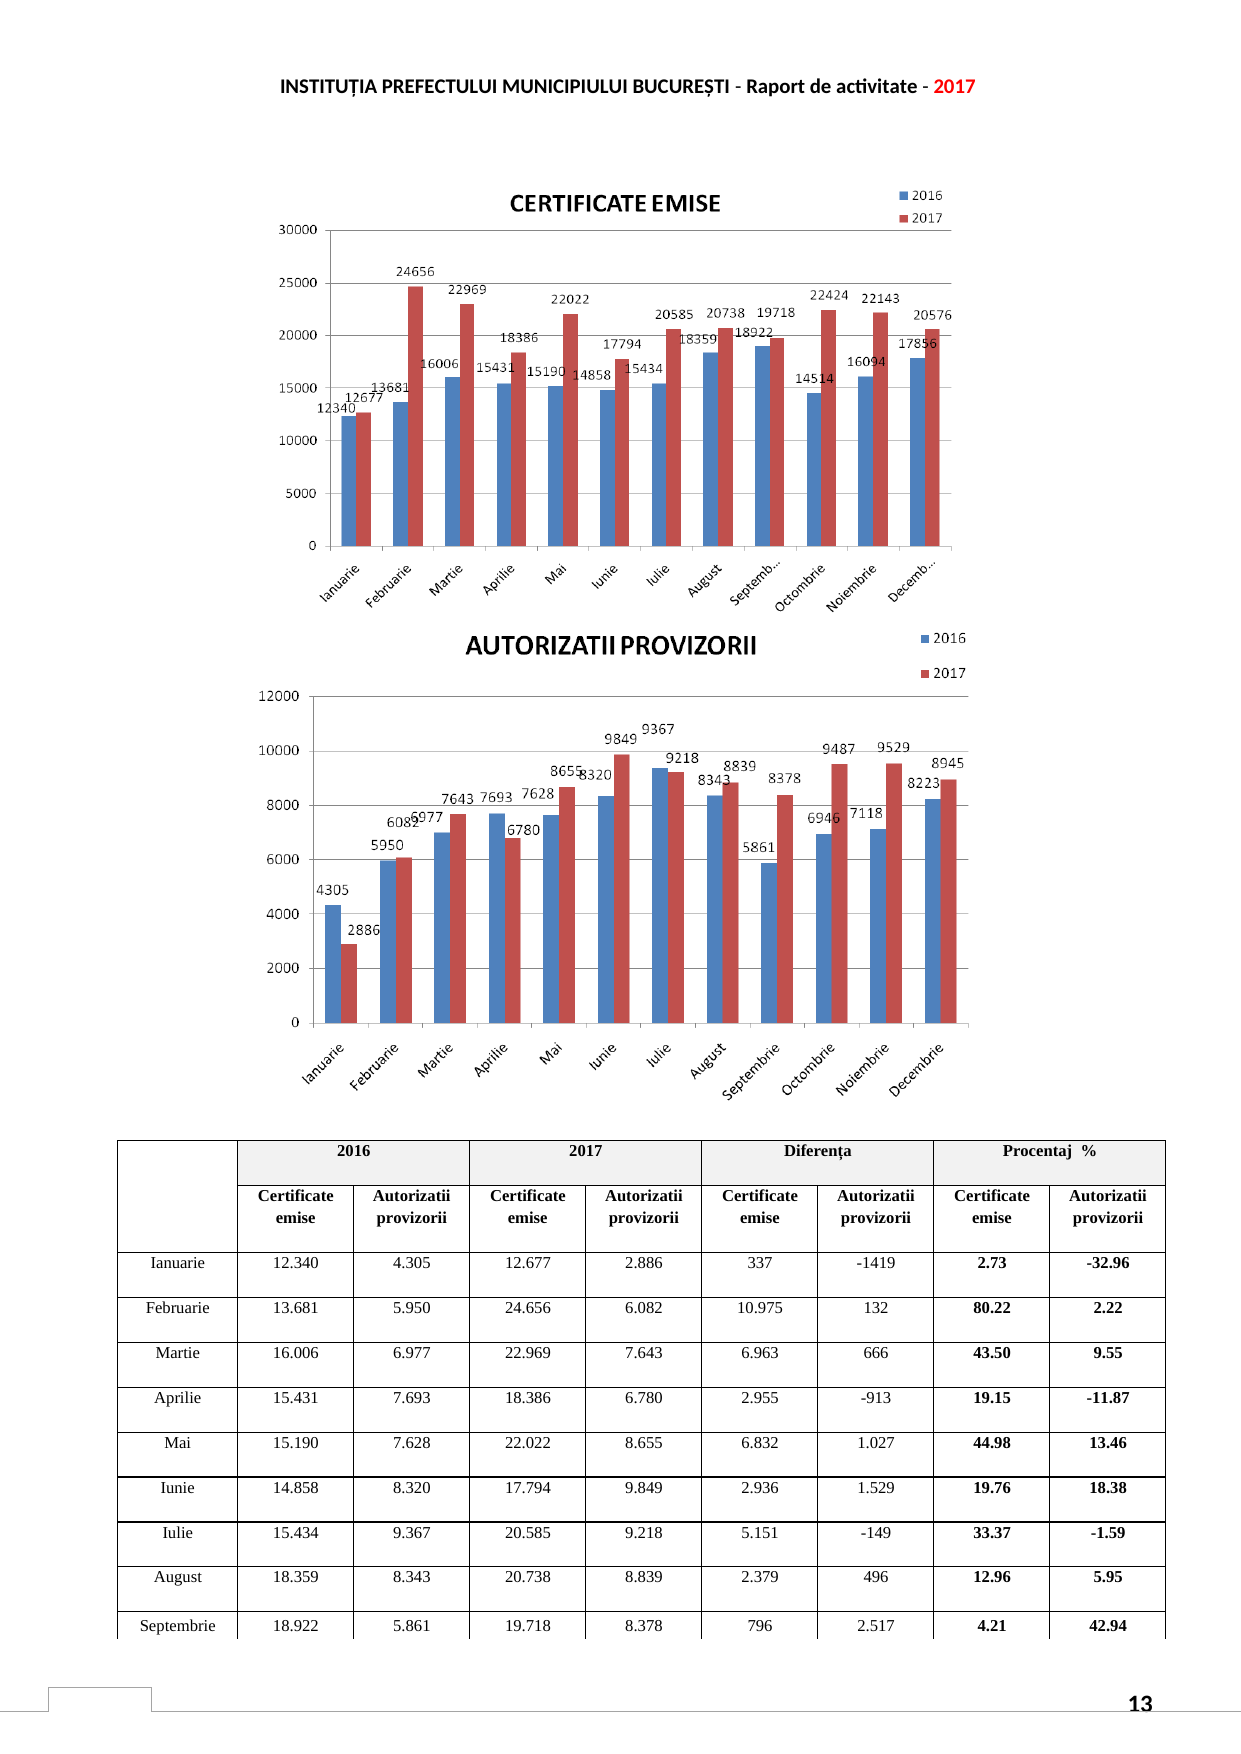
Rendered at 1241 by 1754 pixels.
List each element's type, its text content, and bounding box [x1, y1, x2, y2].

table_cell 4.305 [354, 1253, 469, 1297]
table_cell Certificate emise [238, 1186, 353, 1252]
table_cell 666 [818, 1343, 933, 1387]
table_cell -149 [818, 1523, 933, 1566]
table_cell 12.340 [238, 1253, 353, 1297]
table_cell Septembrie [118, 1612, 237, 1639]
table_cell 7.628 [354, 1433, 469, 1476]
table_cell 5.950 [354, 1298, 469, 1342]
table_cell 2.936 [702, 1478, 817, 1521]
table_cell 6.082 [586, 1298, 701, 1342]
table_header 2016 [238, 1141, 469, 1185]
table_cell 2.955 [702, 1388, 817, 1432]
table_cell Aprilie [118, 1388, 237, 1432]
table_cell 14.858 [238, 1478, 353, 1521]
table_cell 6.780 [586, 1388, 701, 1432]
table_cell 15.434 [238, 1523, 353, 1566]
table_cell 15.431 [238, 1388, 353, 1432]
table_cell August [118, 1567, 237, 1611]
table_cell Autorizatii provizorii [818, 1186, 933, 1252]
table_cell Iulie [118, 1523, 237, 1566]
table_cell Ianuarie [118, 1253, 237, 1297]
table_cell Autorizatii provizorii [1050, 1186, 1165, 1252]
table_cell 4.21 [934, 1612, 1049, 1639]
table_cell 15.190 [238, 1433, 353, 1476]
table_cell Certificate emise [702, 1186, 817, 1252]
table_header 2017 [470, 1141, 701, 1185]
table_cell 5.151 [702, 1523, 817, 1566]
table_cell 19.718 [470, 1612, 585, 1639]
table_cell 12.96 [934, 1567, 1049, 1611]
table_cell 18.386 [470, 1388, 585, 1432]
table_cell 18.922 [238, 1612, 353, 1639]
table_cell 20.585 [470, 1523, 585, 1566]
table_cell Mai [118, 1433, 237, 1476]
table_cell Certificate emise [470, 1186, 585, 1252]
table_cell Autorizatii provizorii [354, 1186, 469, 1252]
table_cell 6.963 [702, 1343, 817, 1387]
table_cell 42.94 [1050, 1612, 1165, 1639]
table_cell 2.73 [934, 1253, 1049, 1297]
table_header [118, 1141, 237, 1252]
table_cell 2.22 [1050, 1298, 1165, 1342]
table_cell 132 [818, 1298, 933, 1342]
table_cell -913 [818, 1388, 933, 1432]
table_cell 33.37 [934, 1523, 1049, 1566]
picture [248, 621, 976, 1116]
table_cell 7.693 [354, 1388, 469, 1432]
table_cell 337 [702, 1253, 817, 1297]
table_cell 7.643 [586, 1343, 701, 1387]
table_cell 6.832 [702, 1433, 817, 1476]
table_cell 20.738 [470, 1567, 585, 1611]
table_cell 18.359 [238, 1567, 353, 1611]
table_cell 8.343 [354, 1567, 469, 1611]
table_cell 9.55 [1050, 1343, 1165, 1387]
table_header Procentaj % [934, 1141, 1165, 1185]
table_cell 22.969 [470, 1343, 585, 1387]
table_cell 2.379 [702, 1567, 817, 1611]
table_cell Iunie [118, 1478, 237, 1521]
table_cell 16.006 [238, 1343, 353, 1387]
table_cell 1.529 [818, 1478, 933, 1521]
table_cell 43.50 [934, 1343, 1049, 1387]
table_cell 2.886 [586, 1253, 701, 1297]
table_cell 496 [818, 1567, 933, 1611]
table_cell Februarie [118, 1298, 237, 1342]
table_cell 10.975 [702, 1298, 817, 1342]
table_cell 9.849 [586, 1478, 701, 1521]
table_cell 13.46 [1050, 1433, 1165, 1476]
table_header Diferența [702, 1141, 933, 1185]
picture [269, 179, 955, 618]
table_cell 8.378 [586, 1612, 701, 1639]
table_cell 8.655 [586, 1433, 701, 1476]
table_cell 80.22 [934, 1298, 1049, 1342]
table_cell 17.794 [470, 1478, 585, 1521]
table_cell 5.95 [1050, 1567, 1165, 1611]
table_cell 5.861 [354, 1612, 469, 1639]
table_cell 22.022 [470, 1433, 585, 1476]
table_cell 8.320 [354, 1478, 469, 1521]
table_cell -1.59 [1050, 1523, 1165, 1566]
table_cell 19.76 [934, 1478, 1049, 1521]
table_cell 8.839 [586, 1567, 701, 1611]
table_cell 6.977 [354, 1343, 469, 1387]
table_cell -32.96 [1050, 1253, 1165, 1297]
table_cell 2.517 [818, 1612, 933, 1639]
table_cell -11.87 [1050, 1388, 1165, 1432]
table_cell 9.218 [586, 1523, 701, 1566]
table_cell 19.15 [934, 1388, 1049, 1432]
table_cell Certificate emise [934, 1186, 1049, 1252]
table_cell 796 [702, 1612, 817, 1639]
table_cell Autorizatii provizorii [586, 1186, 701, 1252]
table_cell -1419 [818, 1253, 933, 1297]
table_cell 13.681 [238, 1298, 353, 1342]
table_cell 44.98 [934, 1433, 1049, 1476]
table_cell 24.656 [470, 1298, 585, 1342]
table_cell 9.367 [354, 1523, 469, 1566]
table_cell 18.38 [1050, 1478, 1165, 1521]
table_cell 12.677 [470, 1253, 585, 1297]
table_cell Martie [118, 1343, 237, 1387]
table_cell 1.027 [818, 1433, 933, 1476]
